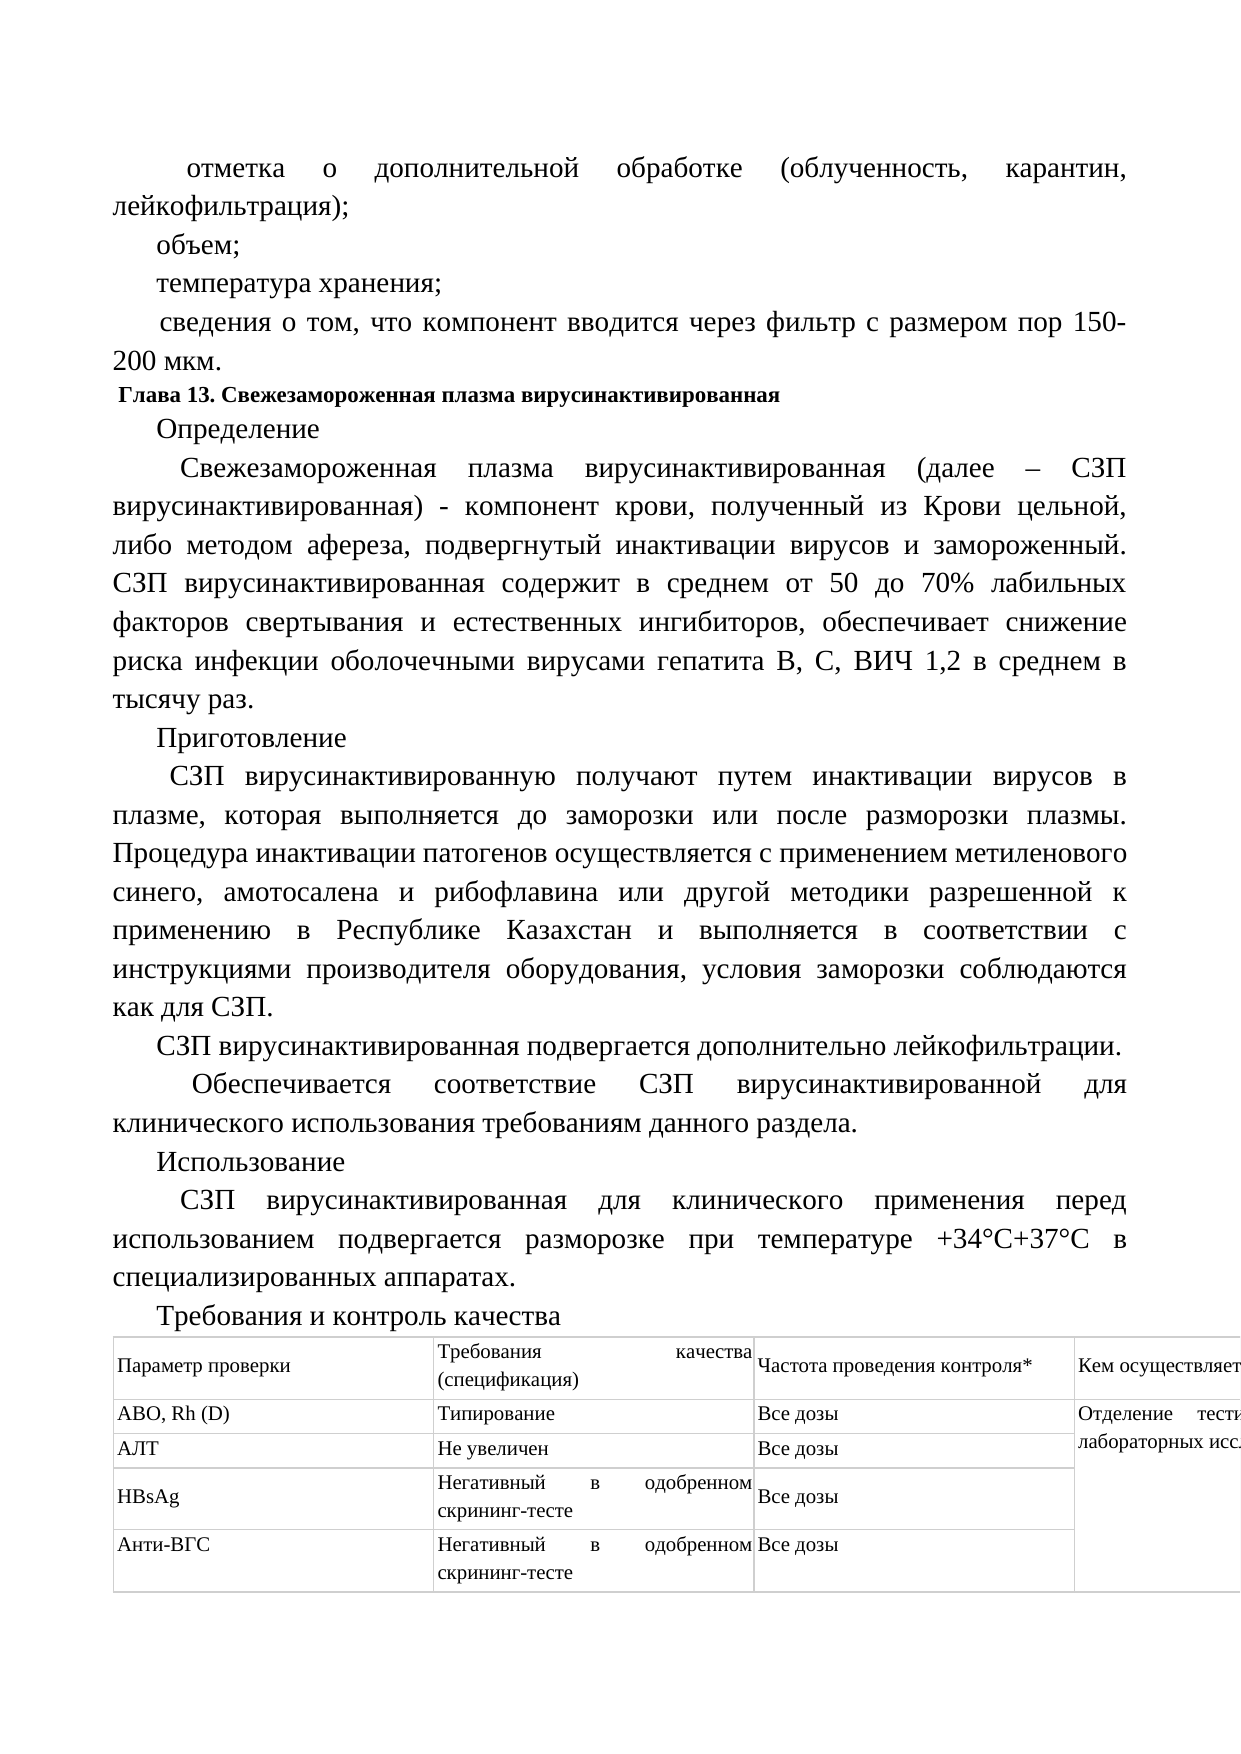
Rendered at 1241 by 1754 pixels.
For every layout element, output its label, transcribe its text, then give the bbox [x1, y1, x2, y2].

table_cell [434, 1530, 753, 1591]
table_cell Отделение тестирования крови лабораторных исследований [1075, 1400, 1240, 1591]
text объем; [112, 227, 1128, 261]
table_cell Все дозы [755, 1400, 1074, 1433]
text Свежезамороженная плазма вирусинактивированная (далее – СЗП вирусинактивированная) - компонент крови, полученный из Крови цельной, либо методом афереза, подвергнутый инактивации вирусов и замороженный. СЗП вирусинактивированная содержит в среднем от 50 до 70% лабильных факторов свертывания и естественных ингибиторов, обеспечивает снижение риска инфекции оболочечными вирусами гепатита В, С, ВИЧ 1,2 в среднем в тысячу раз. [112, 450, 1128, 715]
table_cell Не увеличен [434, 1434, 753, 1467]
text Определение [112, 411, 1128, 445]
table_cell Типирование [434, 1400, 753, 1433]
table_cell Все дозы [755, 1434, 1074, 1467]
table_cell Все дозы [755, 1530, 1074, 1591]
table_header Частота проведения контроля* [755, 1338, 1074, 1398]
text температура хранения; [112, 266, 1128, 299]
text Требования и контроль качества [112, 1298, 1128, 1331]
table_cell ABO, Rh (D) [114, 1400, 433, 1433]
table_cell HBsAg [114, 1469, 433, 1529]
table_cell Негативный в одобренном скрининг-тесте [434, 1469, 753, 1529]
text Приготовление [112, 720, 1128, 753]
table_cell АЛТ [114, 1434, 433, 1467]
text Глава 13. Свежезамороженная плазма вирусинактивированная [112, 381, 1128, 408]
table_header Требования качества (спецификация) [434, 1338, 753, 1398]
text отметка о дополнительной обработке (облученность, карантин, лейкофильтрация); [112, 150, 1128, 222]
table_cell Все дозы [755, 1469, 1074, 1529]
text СЗП вирусинактивированная подвергается дополнительно лейкофильтрации. [112, 1028, 1128, 1062]
table_header Параметр проверки [114, 1338, 433, 1398]
text сведения о том, что компонент вводится через фильтр с размером пор 150-200 мкм. [112, 304, 1128, 376]
table_header Кем осуществляется контроль [1075, 1338, 1240, 1398]
text Обеспечивается соответствие СЗП вирусинактивированной для клинического использования требованиям данного раздела. [112, 1067, 1128, 1139]
table_cell Анти-ВГС [114, 1530, 433, 1591]
text Использование [112, 1144, 1128, 1177]
text СЗП вирусинактивированную получают путем инактивации вирусов в плазме, которая выполняется до заморозки или после разморозки плазмы. Процедура инактивации патогенов осуществляется с применением метиленового синего, амотосалена и рибофлавина или другой методики разрешенной к применению в Республике Казахстан и выполняется в соответствии с инструкциями производителя оборудования, условия заморозки соблюдаются как для СЗП. [112, 758, 1128, 1023]
text СЗП вирусинактивированная для клинического применения перед использованием подвергается разморозке при температуре +34°С+37°С в специализированных аппаратах. [112, 1182, 1128, 1293]
